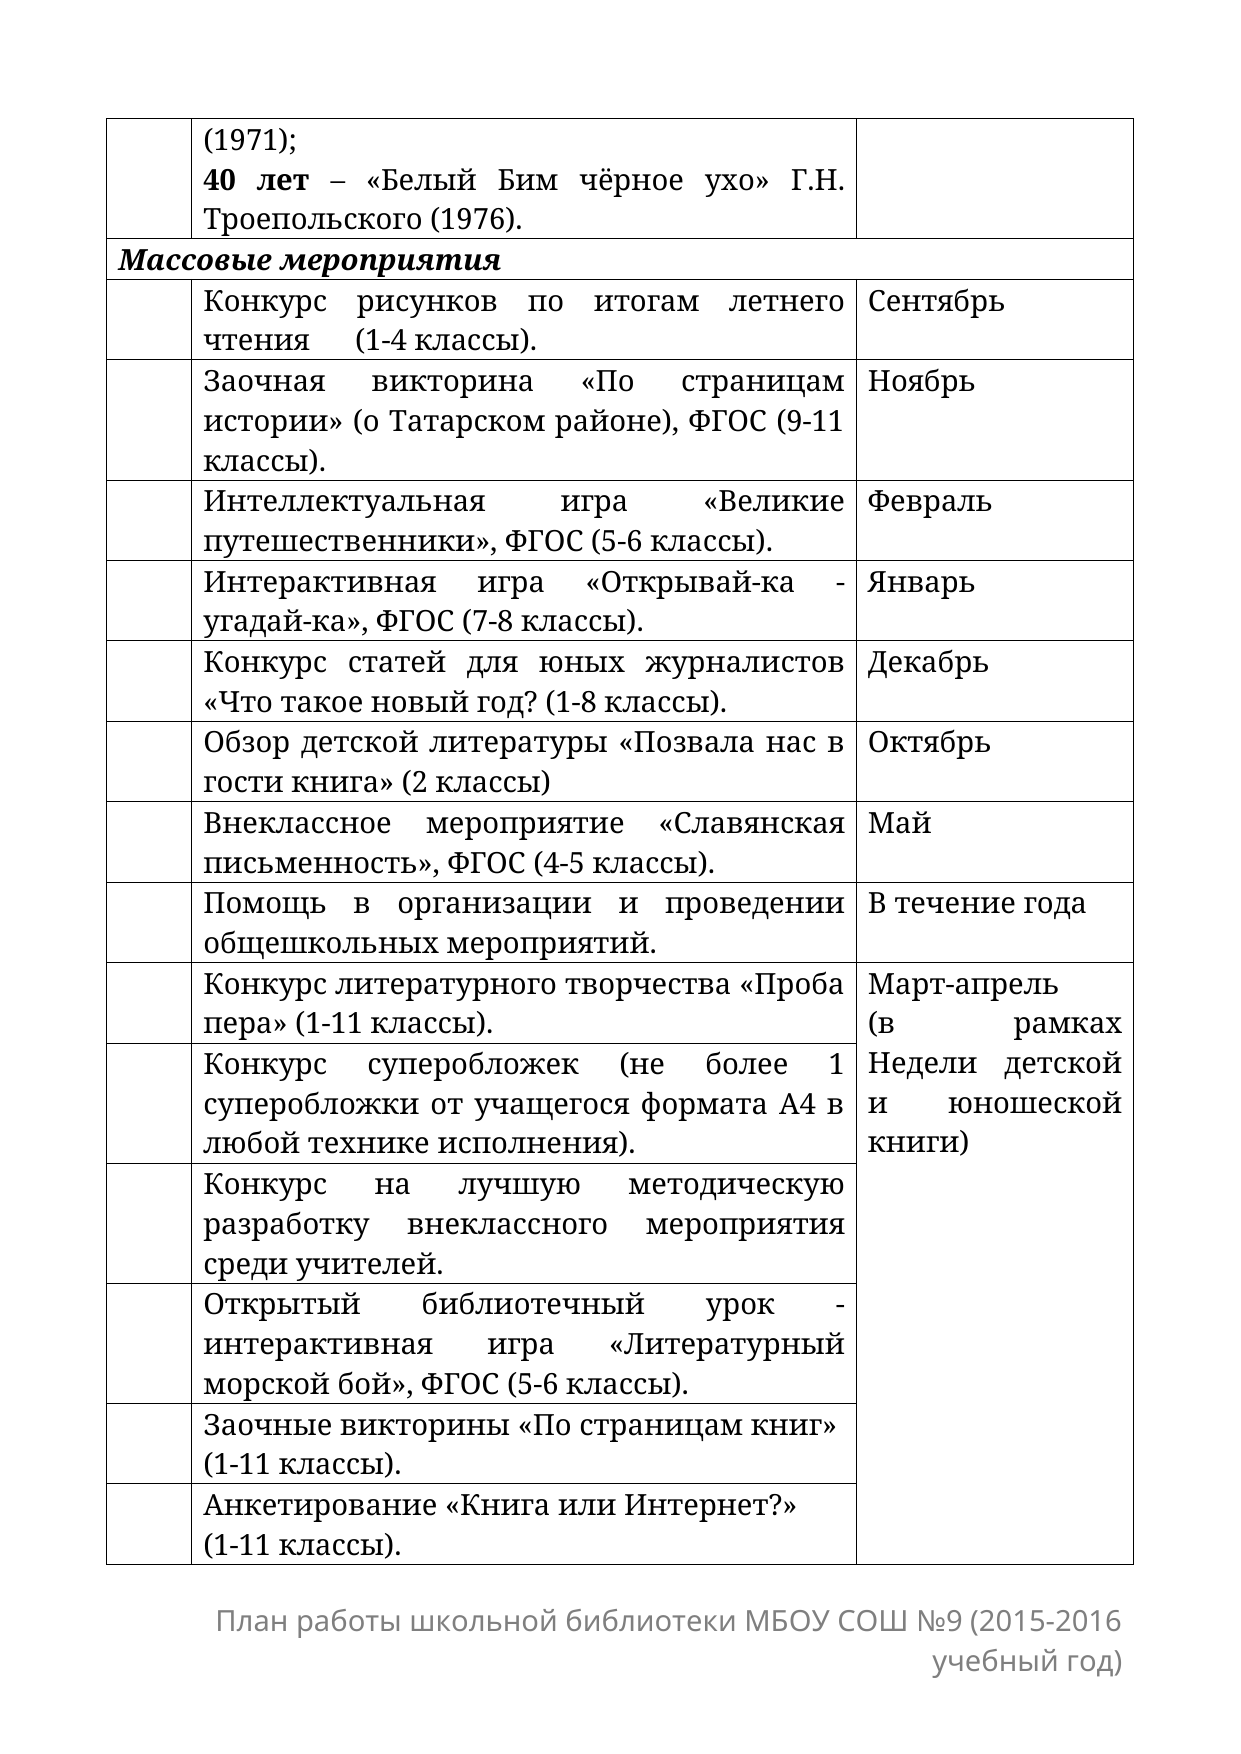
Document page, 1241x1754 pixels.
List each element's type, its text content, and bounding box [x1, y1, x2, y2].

table_cell Конкурс на лучшую методическую разработку внеклассного мероприятия среди учителей. [192, 1164, 856, 1283]
table_cell Интеллектуальная игра «Великие путешественники», ФГОС (5-6 классы). [192, 481, 856, 560]
table_cell Ноябрь [857, 360, 1133, 479]
table_cell [107, 1044, 191, 1162]
table_cell Заочная викторина «По страницам истории» (о Татарском районе), ФГОС (9-11 классы). [192, 360, 856, 479]
table_cell Интерактивная игра «Открывай-ка - угадай-ка», ФГОС (7-8 классы). [192, 561, 856, 640]
table_cell [107, 722, 191, 801]
table_cell [107, 1164, 191, 1283]
table_cell [107, 119, 191, 238]
table_cell Февраль [857, 481, 1133, 560]
table_cell [107, 802, 191, 882]
table_cell Конкурс суперобложек (не более 1 суперобложки от учащегося формата А4 в любой технике исполнения). [192, 1044, 856, 1162]
table_cell [107, 963, 191, 1042]
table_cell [192, 119, 856, 238]
table_cell Обзор детской литературы «Позвала нас в гости книга» (2 классы) [192, 722, 856, 801]
table_cell Открытый библиотечный урок - интерактивная игра «Литературный морской бой», ФГОС (5-6 классы). [192, 1284, 856, 1403]
table_cell В течение года [857, 883, 1133, 962]
table_cell [107, 641, 191, 721]
table_cell [107, 561, 191, 640]
table_cell [107, 883, 191, 962]
table_cell Октябрь [857, 722, 1133, 801]
table_cell Май [857, 802, 1133, 882]
table_cell Январь [857, 561, 1133, 640]
table_cell Сентябрь [857, 280, 1133, 359]
table_cell [107, 1284, 191, 1403]
table_cell [107, 360, 191, 479]
table_cell Помощь в организации и проведении общешкольных мероприятий. [192, 883, 856, 962]
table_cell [857, 119, 1133, 238]
table_cell Конкурс статей для юных журналистов «Что такое новый год? (1-8 классы). [192, 641, 856, 721]
table_cell [107, 1404, 191, 1483]
table_cell Декабрь [857, 641, 1133, 721]
table_cell Анкетирование «Книга или Интернет?» (1-11 классы). [192, 1484, 856, 1563]
table_cell Внеклассное мероприятие «Славянская письменность», ФГОС (4-5 классы). [192, 802, 856, 882]
table_cell Заочные викторины «По страницам книг» (1-11 классы). [192, 1404, 856, 1483]
table_cell Массовые мероприятия [107, 239, 1133, 279]
table_cell Март-апрель (в рамках Недели детской и юношеской книги) [857, 963, 1133, 1563]
table_cell [107, 280, 191, 359]
table_cell Конкурс литературного творчества «Проба пера» (1-11 классы). [192, 963, 856, 1042]
table_cell [107, 481, 191, 560]
table_cell Конкурс рисунков по итогам летнего чтения (1-4 классы). [192, 280, 856, 359]
table_cell [107, 1484, 191, 1563]
